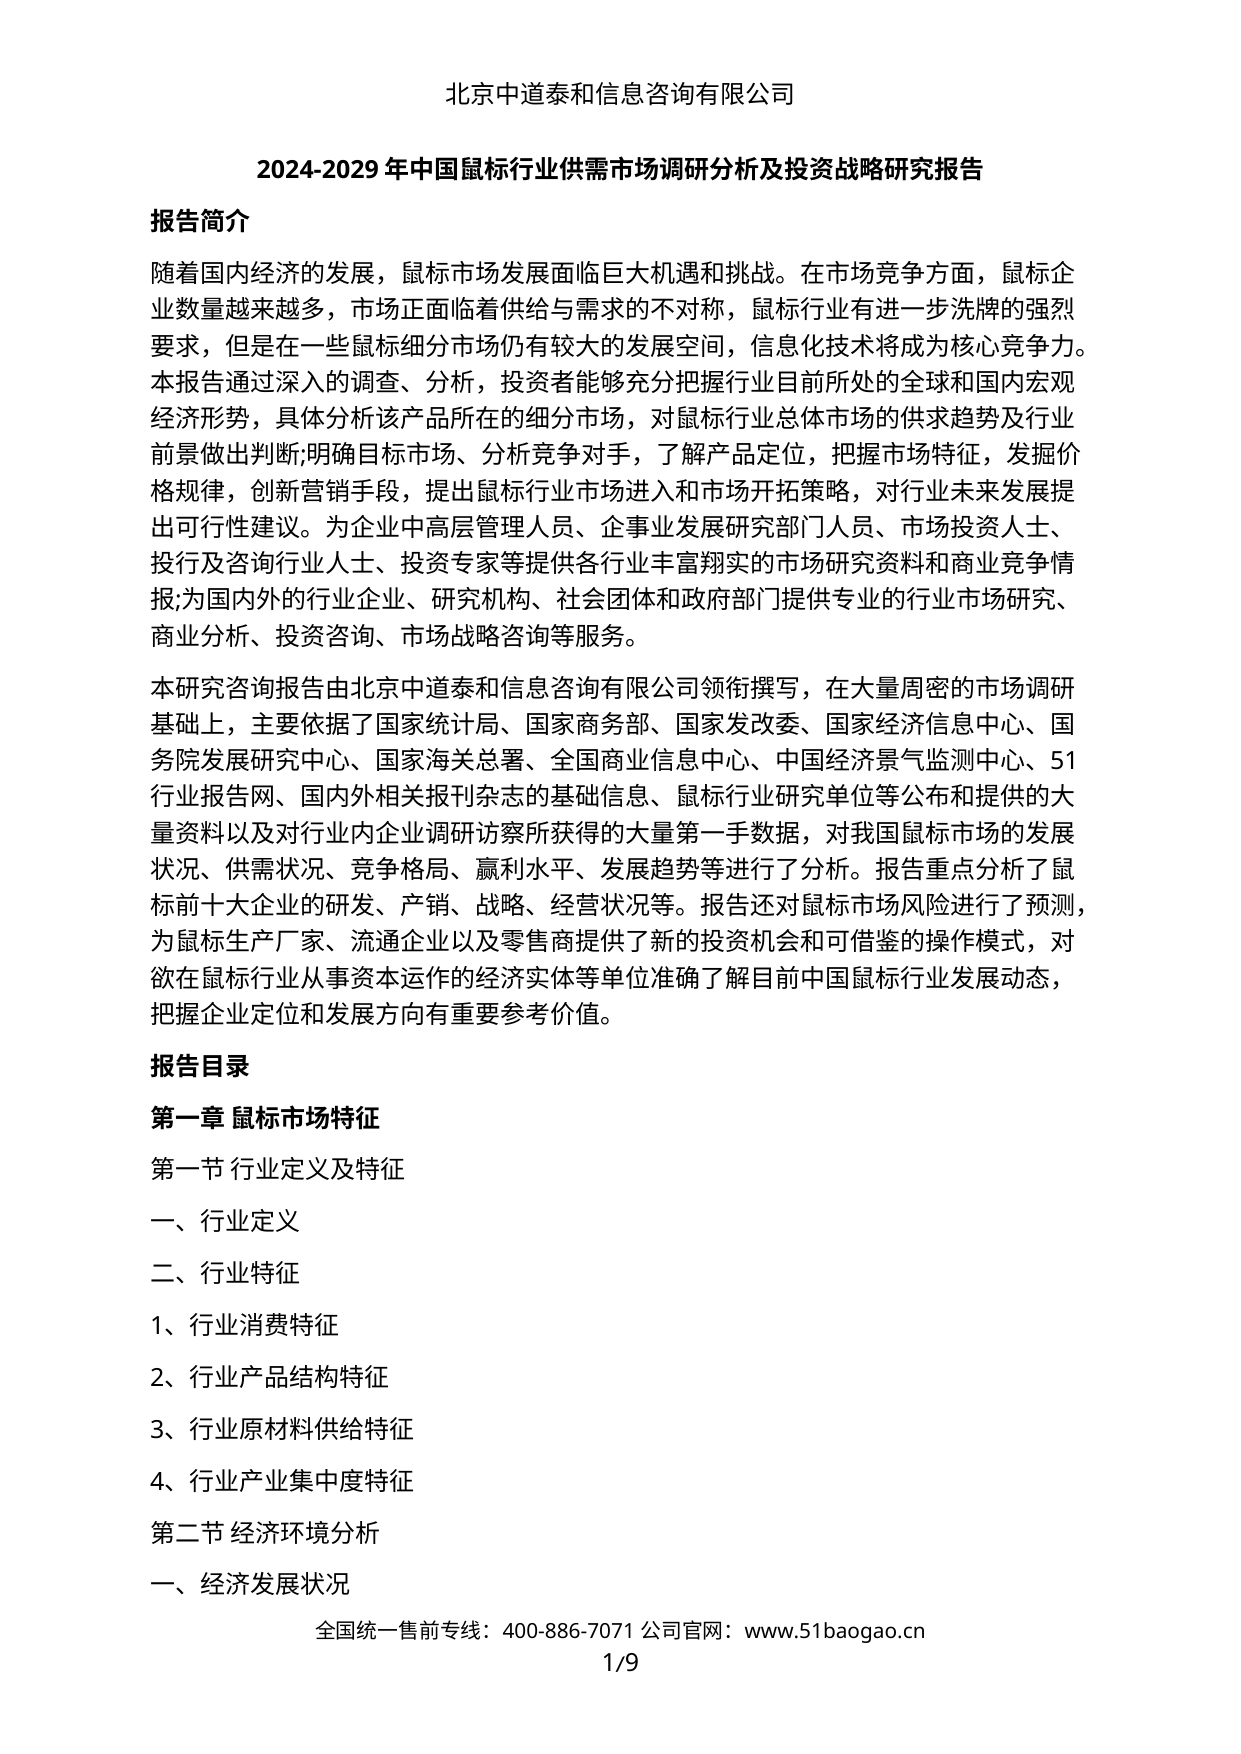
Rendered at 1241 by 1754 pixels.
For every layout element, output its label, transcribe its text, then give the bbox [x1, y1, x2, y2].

text 第一章 鼠标市场特征 [150, 1098, 1090, 1134]
text 一、经济发展状况 [150, 1565, 1090, 1601]
text 本研究咨询报告由北京中道泰和信息咨询有限公司领衔撰写，在大量周密的市场调研基础上，主要依据了国家统计局、国家商务部、国家发改委、国家经济信息中心、国务院发展研究中心、国家海关总署、全国商业信息中心、中国经济景气监测中心、51行业报告网、国内外相关报刊杂志的基础信息、鼠标行业研究单位等公布和提供的大量资料以及对行业内企业调研访察所获得的大量第一手数据，对我国鼠标市场的发展状况、供需状况、竞争格局、赢利水平、发展趋势等进行了分析。报告重点分析了鼠标前十大企业的研发、产销、战略、经营状况等。报告还对鼠标市场风险进行了预测，为鼠标生产厂家、流通企业以及零售商提供了新的投资机会和可借鉴的操作模式，对欲在鼠标行业从事资本运作的经济实体等单位准确了解目前中国鼠标行业发展动态，把握企业定位和发展方向有重要参考价值。 [150, 668, 1090, 1031]
text 2024-2029年中国鼠标行业供需市场调研分析及投资战略研究报告 [150, 150, 1090, 186]
text 随着国内经济的发展，鼠标市场发展面临巨大机遇和挑战。在市场竞争方面，鼠标企业数量越来越多，市场正面临着供给与需求的不对称，鼠标行业有进一步洗牌的强烈要求，但是在一些鼠标细分市场仍有较大的发展空间，信息化技术将成为核心竞争力。本报告通过深入的调查、分析，投资者能够充分把握行业目前所处的全球和国内宏观经济形势，具体分析该产品所在的细分市场，对鼠标行业总体市场的供求趋势及行业前景做出判断;明确目标市场、分析竞争对手，了解产品定位，把握市场特征，发掘价格规律，创新营销手段，提出鼠标行业市场进入和市场开拓策略，对行业未来发展提出可行性建议。为企业中高层管理人员、企事业发展研究部门人员、市场投资人士、投行及咨询行业人士、投资专家等提供各行业丰富翔实的市场研究资料和商业竞争情报;为国内外的行业企业、研究机构、社会团体和政府部门提供专业的行业市场研究、商业分析、投资咨询、市场战略咨询等服务。 [150, 254, 1090, 652]
text 4、行业产业集中度特征 [150, 1461, 1090, 1497]
text 一、行业定义 [150, 1202, 1090, 1238]
text 2、行业产品结构特征 [150, 1357, 1090, 1394]
text 二、行业特征 [150, 1254, 1090, 1290]
text 1、行业消费特征 [150, 1306, 1090, 1342]
text 报告简介 [150, 202, 1090, 238]
text 第一节 行业定义及特征 [150, 1150, 1090, 1186]
text 第二节 经济环境分析 [150, 1513, 1090, 1549]
text 3、行业原材料供给特征 [150, 1409, 1090, 1446]
text 报告目录 [150, 1046, 1090, 1082]
